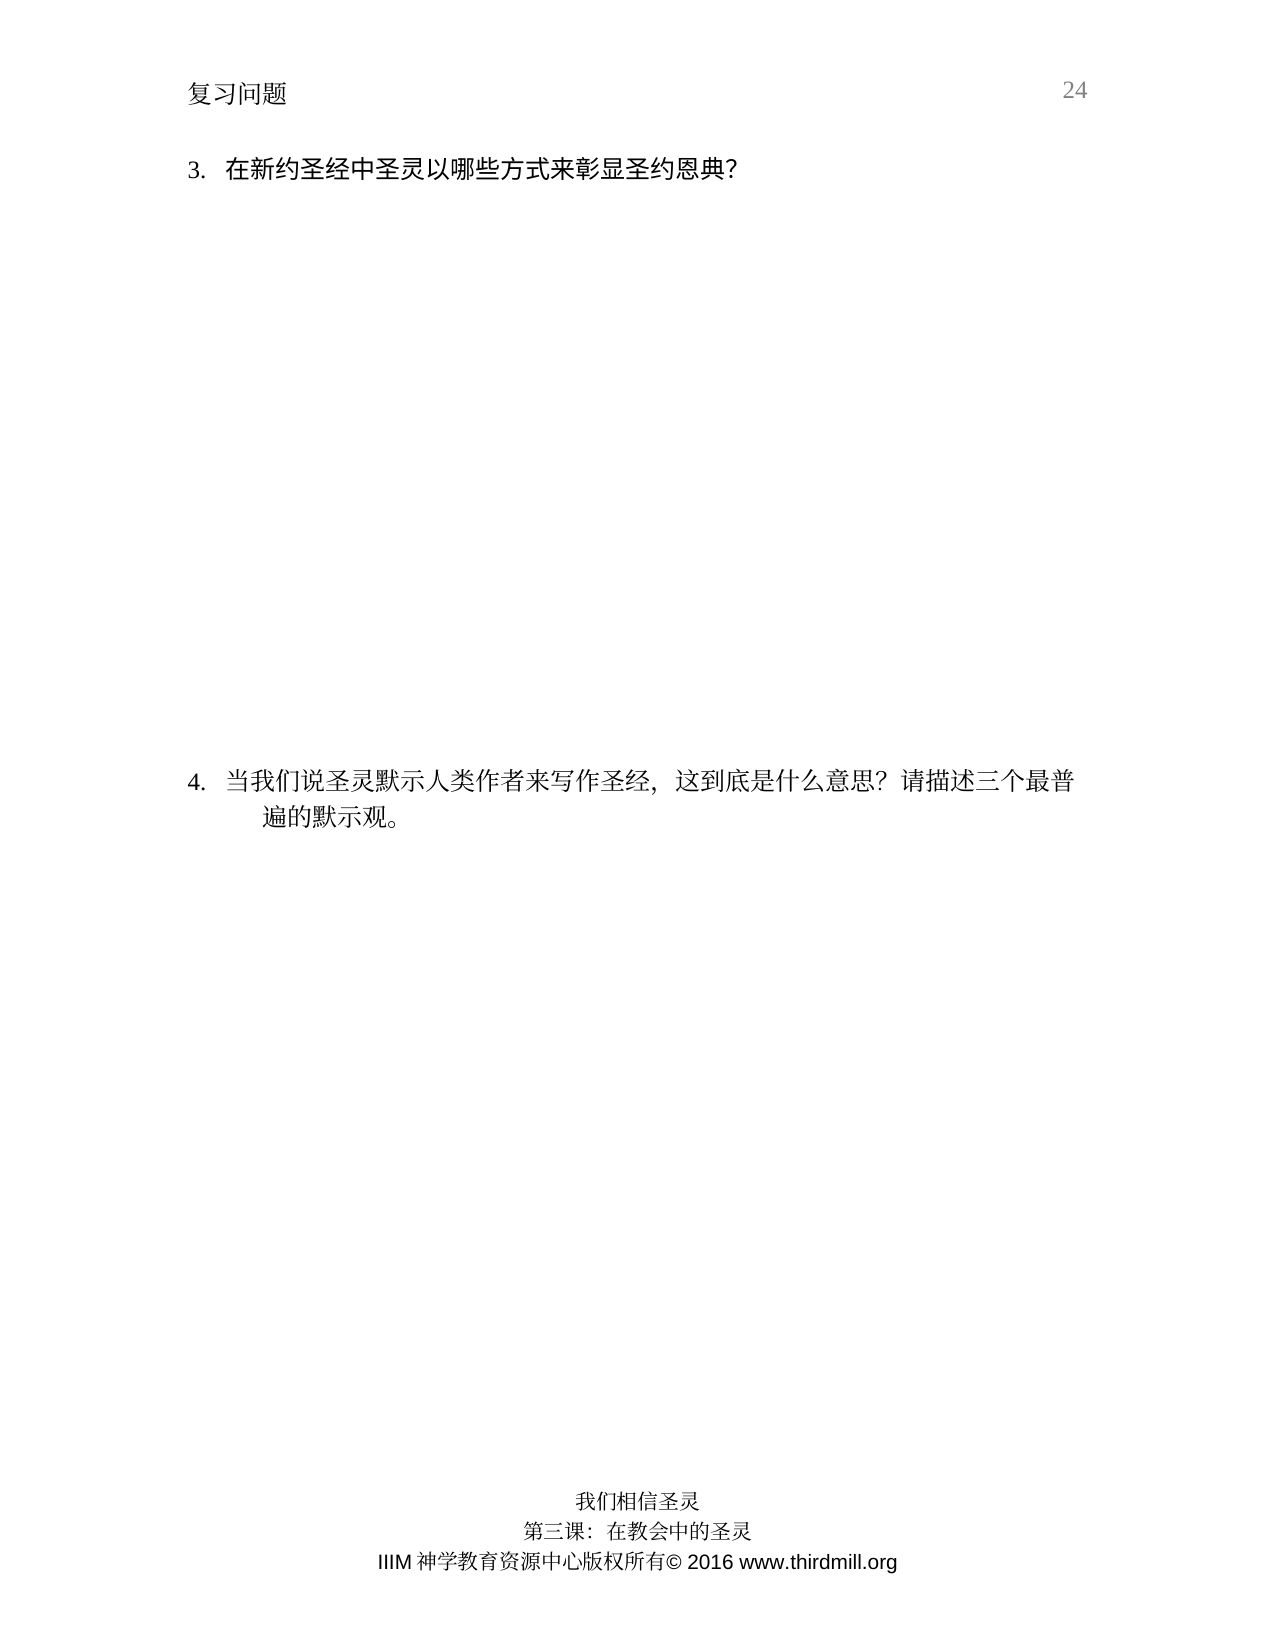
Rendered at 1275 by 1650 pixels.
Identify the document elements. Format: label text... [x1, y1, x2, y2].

list 在新约圣经中圣灵以哪些方式来彰显圣约恩典？ [187, 150, 1087, 186]
list 当我们说圣灵默示人类作者来写作圣经，这到底是什么意思？请描述三个最普遍的默示观。 [187, 761, 1087, 833]
